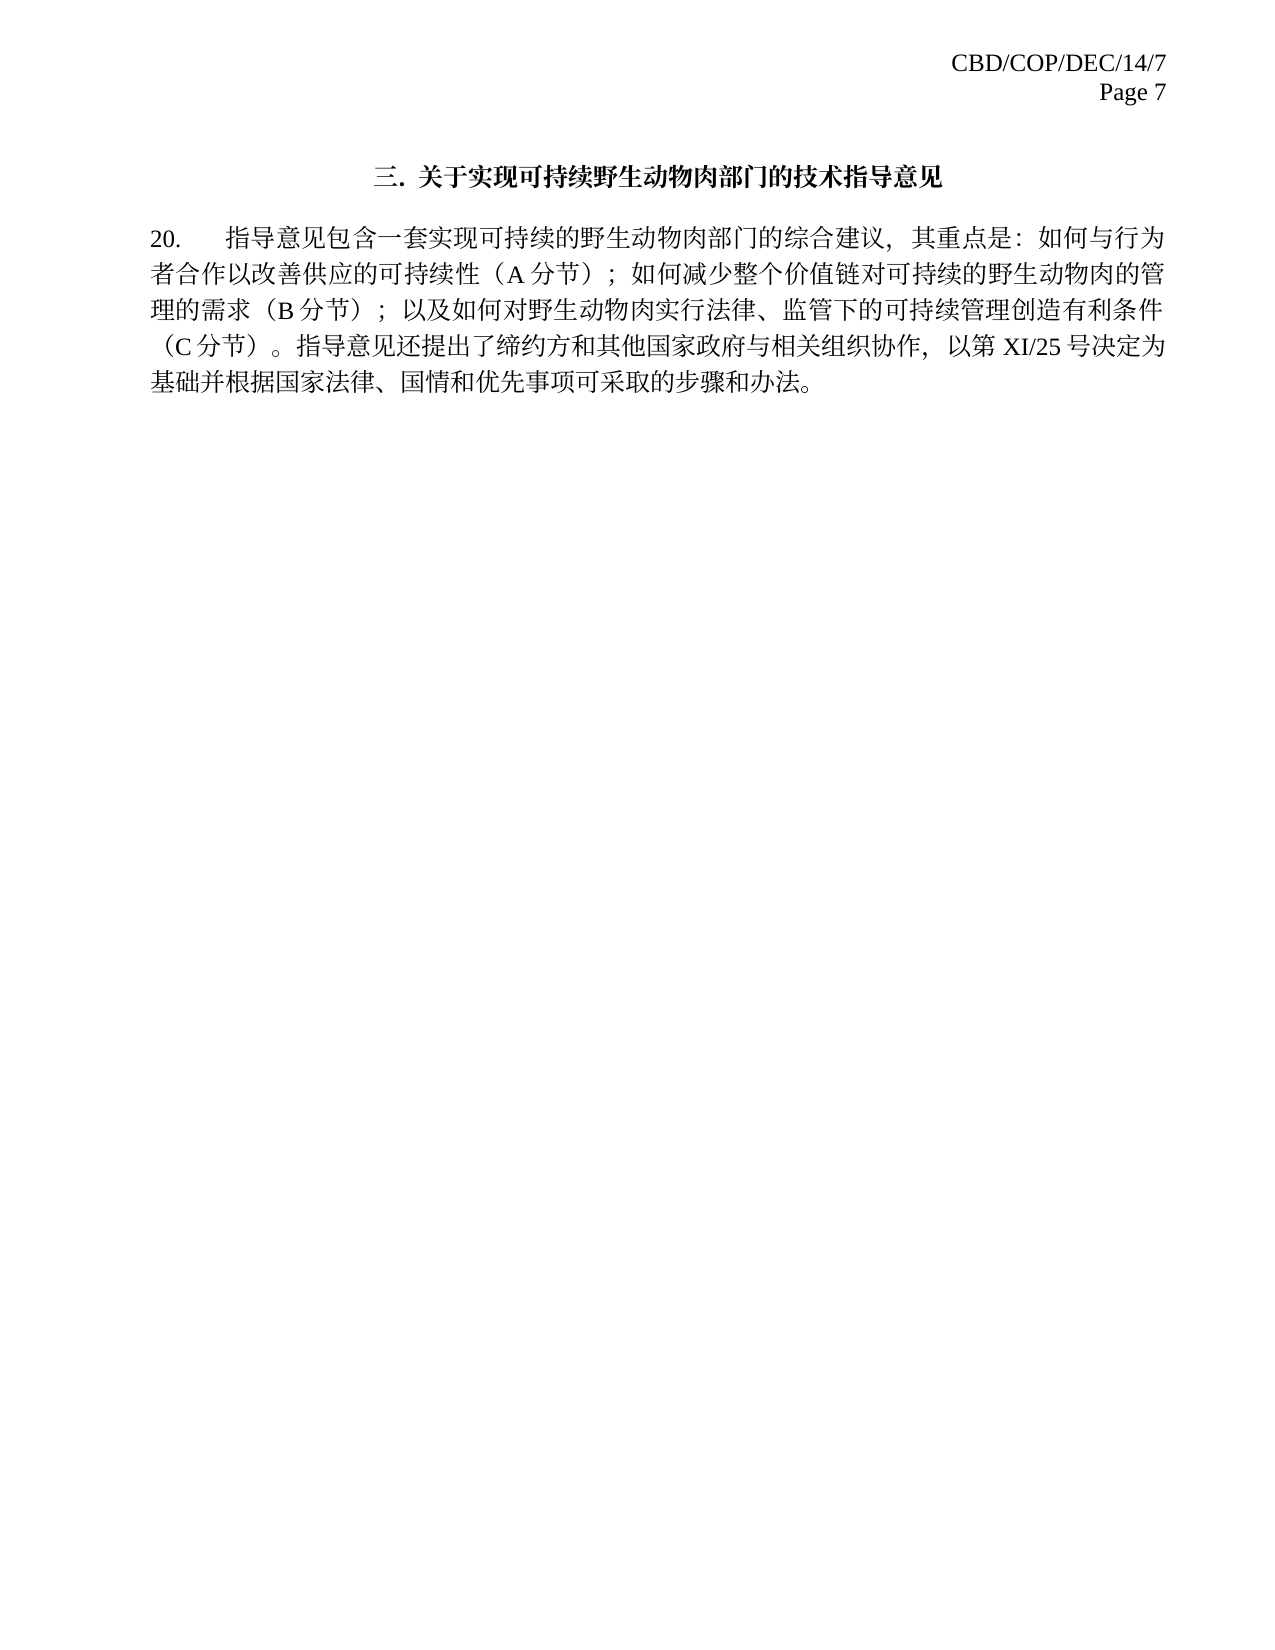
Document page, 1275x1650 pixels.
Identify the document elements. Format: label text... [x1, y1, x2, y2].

text 三. 关于实现可持续野生动物肉部门的技术指导意见 [150, 158, 1166, 194]
list 指导意见包含一套实现可持续的野生动物肉部门的综合建议，其重点是：如何与行为者合作以改善供应的可持续性（A分节）；如何减少整个价值链对可持续的野生动物肉的管理的需求（B分节）；以及如何对野生动物肉实行法律、监管下的可持续管理创造有利条件（C分节）。指导意见还提出了缔约方和其他国家政府与相关组织协作，以第XI/25号决定为基础并根据国家法律、国情和优先事项可采取的步骤和办法。 [150, 219, 1166, 399]
